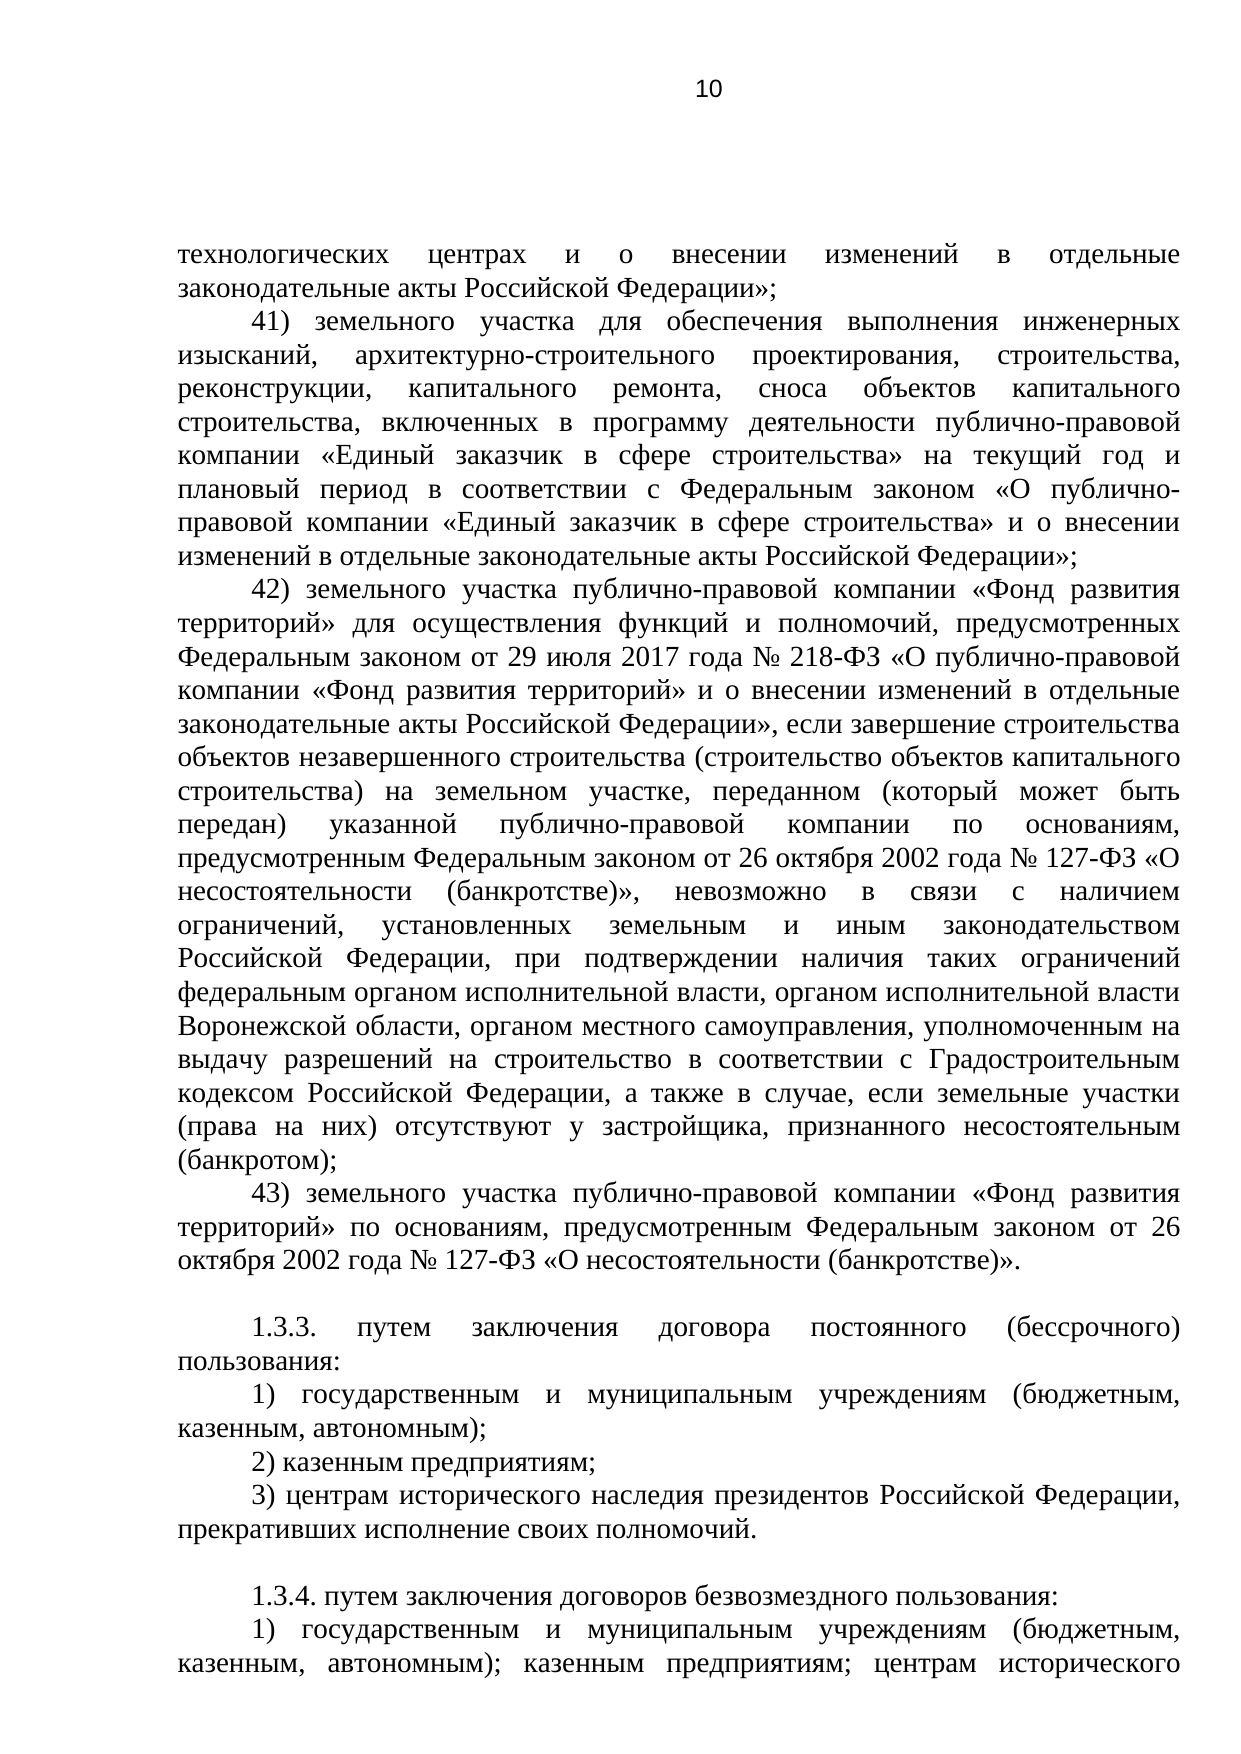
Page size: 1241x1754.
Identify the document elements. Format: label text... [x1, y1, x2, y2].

text 1.3.3. путем заключения договора постоянного (бессрочного) пользования: [177, 1309, 1181, 1377]
text 42) земельного участка публично-правовой компании «Фонд развития территорий» для осуществления функций и полномочий, предусмотренных Федеральным законом от 29 июля 2017 года № 218-ФЗ «О публично-правовой компании «Фонд развития территорий» и о внесении изменений в отдельные законодательные акты Российской Федерации», если завершение строительства объектов незавершенного строительства (строительство объектов капитального строительства) на земельном участке, переданном (который может быть передан) указанной публично-правовой компании по основаниям, предусмотренным Федеральным законом от 26 октября 2002 года № 127-ФЗ «О несостоятельности (банкротстве)», невозможно в связи с наличием ограничений, установленных земельным и иным законодательством Российской Федерации, при подтверждении наличия таких ограничений федеральным органом исполнительной власти, органом исполнительной власти Воронежской области, органом местного самоуправления, уполномоченным на выдачу разрешений на строительство в соответствии с Градостроительным кодексом Российской Федерации, а также в случае, если земельные участки (права на них) отсутствуют у застройщика, признанного несостоятельным (банкротом); [177, 572, 1181, 1175]
text 1) государственным и муниципальным учреждениям (бюджетным, казенным, автономным); [177, 1377, 1181, 1444]
text 1.3.4. путем заключения договоров безвозмездного пользования: [177, 1578, 1181, 1611]
text 41) земельного участка для обеспечения выполнения инженерных изысканий, архитектурно-строительного проектирования, строительства, реконструкции, капитального ремонта, сноса объектов капитального строительства, включенных в программу деятельности публично-правовой компании «Единый заказчик в сфере строительства» на текущий год и плановый период в соответствии с Федеральным законом «О публично-правовой компании «Единый заказчик в сфере строительства» и о внесении изменений в отдельные законодательные акты Российской Федерации»; [177, 303, 1181, 572]
text 43) земельного участка публично-правовой компании «Фонд развития территорий» по основаниям, предусмотренным Федеральным законом от 26 октября 2002 года № 127-ФЗ «О несостоятельности (банкротстве)». [177, 1175, 1181, 1276]
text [177, 236, 1181, 303]
text 2) казенным предприятиям; [177, 1444, 1181, 1477]
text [177, 1611, 1181, 1678]
text 3) центрам исторического наследия президентов Российской Федерации, прекративших исполнение своих полномочий. [177, 1477, 1181, 1544]
